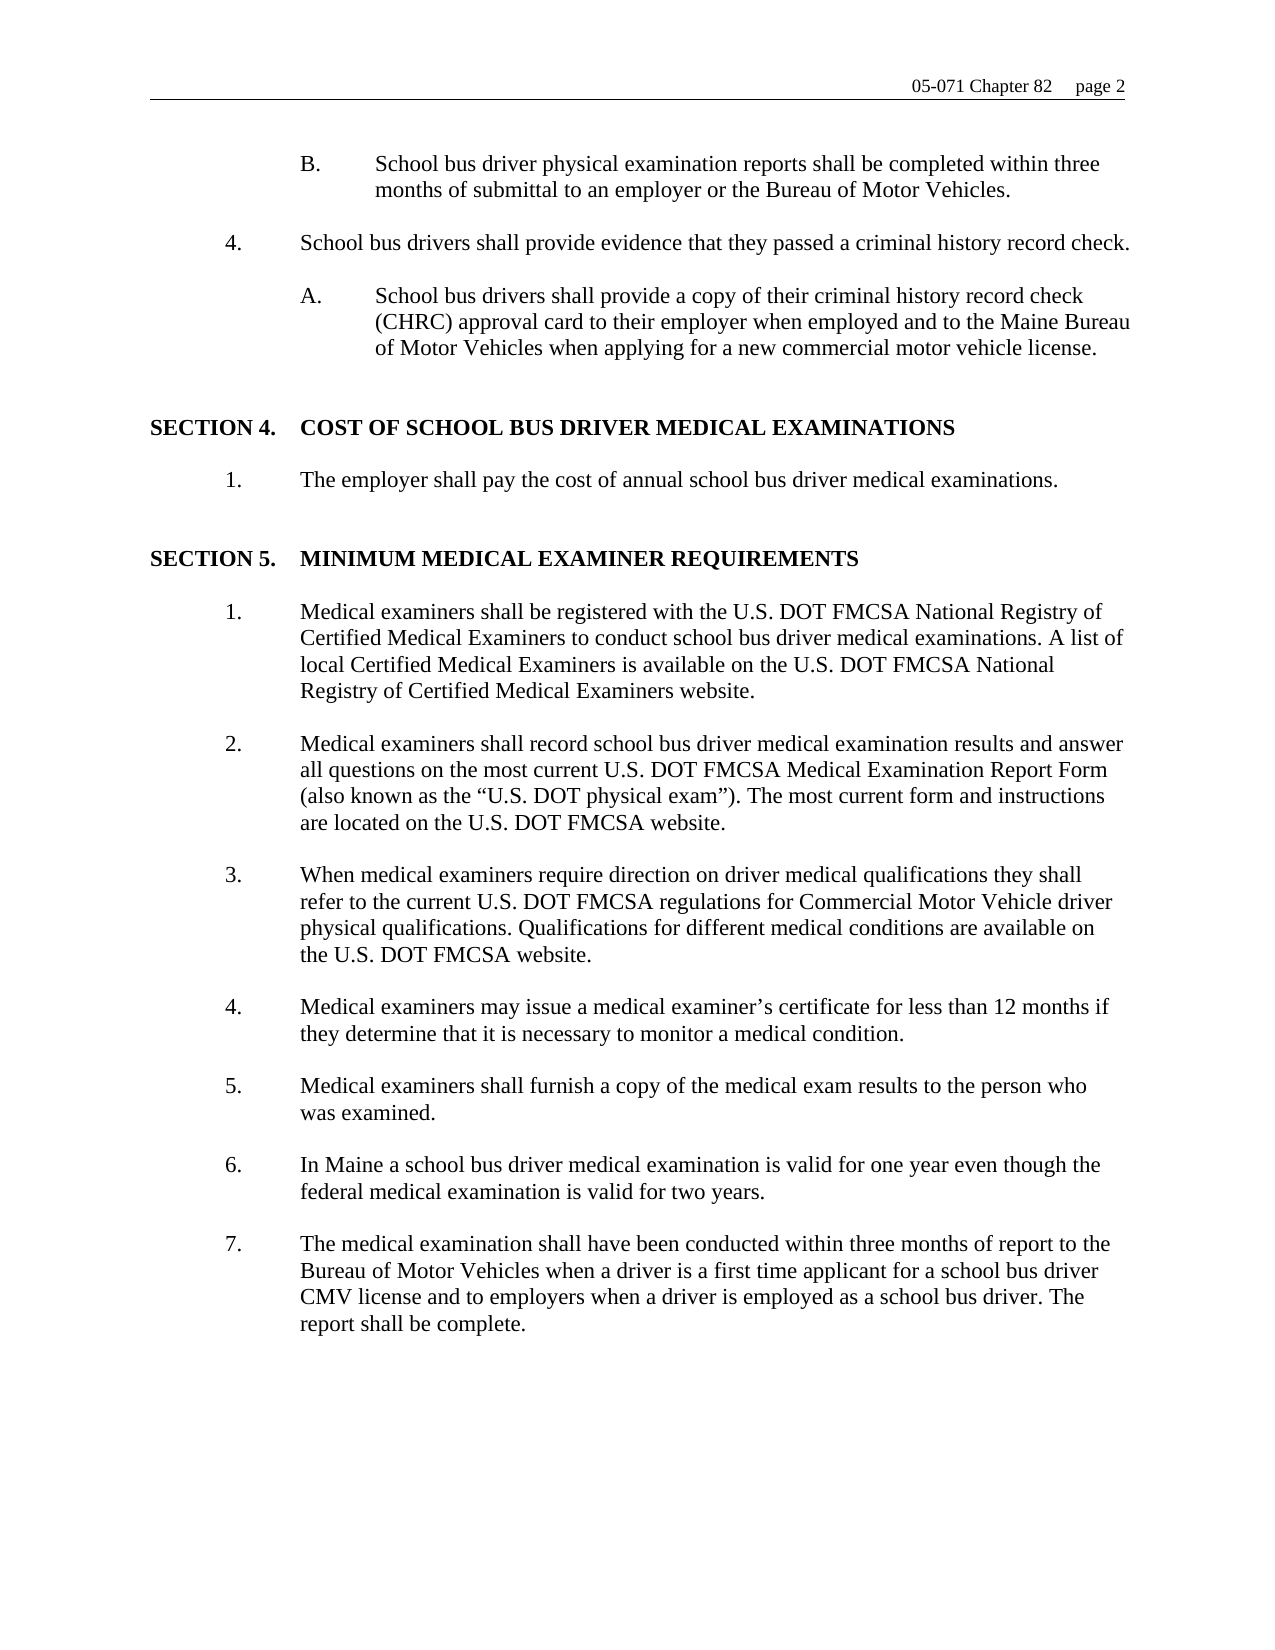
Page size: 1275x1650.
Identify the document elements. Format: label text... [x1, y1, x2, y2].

list School bus driver physical examination reports shall be completed within three months of submittal to an employer or the Bureau of Motor Vehicles. [300, 150, 1125, 203]
list Medical examiners shall furnish a copy of the medical exam results to the person who was examined. [225, 1072, 1125, 1125]
list School bus drivers shall provide evidence that they passed a criminal history record check. [225, 229, 1162, 255]
list The employer shall pay the cost of annual school bus driver medical examinations. [225, 466, 1125, 493]
list In Maine a school bus driver medical examination is valid for one year even though the federal medical examination is valid for two years. [225, 1151, 1125, 1204]
list The medical examination shall have been conducted within three months of report to the Bureau of Motor Vehicles when a driver is a first time applicant for a school bus driver CMV license and to employers when a driver is employed as a school bus driver. The report shall be complete. [225, 1231, 1125, 1336]
list When medical examiners require direction on driver medical qualifications they shall refer to the current U.S. DOT FMCSA regulations for Commercial Motor Vehicle driver physical qualifications. Qualifications for different medical conditions are available on the U.S. DOT FMCSA website. [225, 862, 1125, 967]
list Medical examiners shall record school bus driver medical examination results and answer all questions on the most current U.S. DOT FMCSA Medical Examination Report Form (also known as the “U.S. DOT physical exam”). The most current form and instructions are located on the U.S. DOT FMCSA website. [225, 730, 1125, 835]
text Section 5. Minimum Medical Examiner Requirements [150, 545, 1125, 572]
list Medical examiners may issue a medical examiner’s certificate for less than 12 months if they determine that it is necessary to monitor a medical condition. [225, 993, 1125, 1046]
list Medical examiners shall be registered with the U.S. DOT FMCSA National Registry of Certified Medical Examiners to conduct school bus driver medical examinations. A list of local Certified Medical Examiners is available on the U.S. DOT FMCSA National Registry of Certified Medical Examiners website. [225, 598, 1125, 703]
text Section 4. Cost of School Bus Driver Medical Examinations [150, 413, 1125, 440]
list School bus drivers shall provide a copy of their criminal history record check (CHRC) approval card to their employer when employed and to the Maine Bureau of Motor Vehicles when applying for a new commercial motor vehicle license. [300, 282, 1144, 361]
